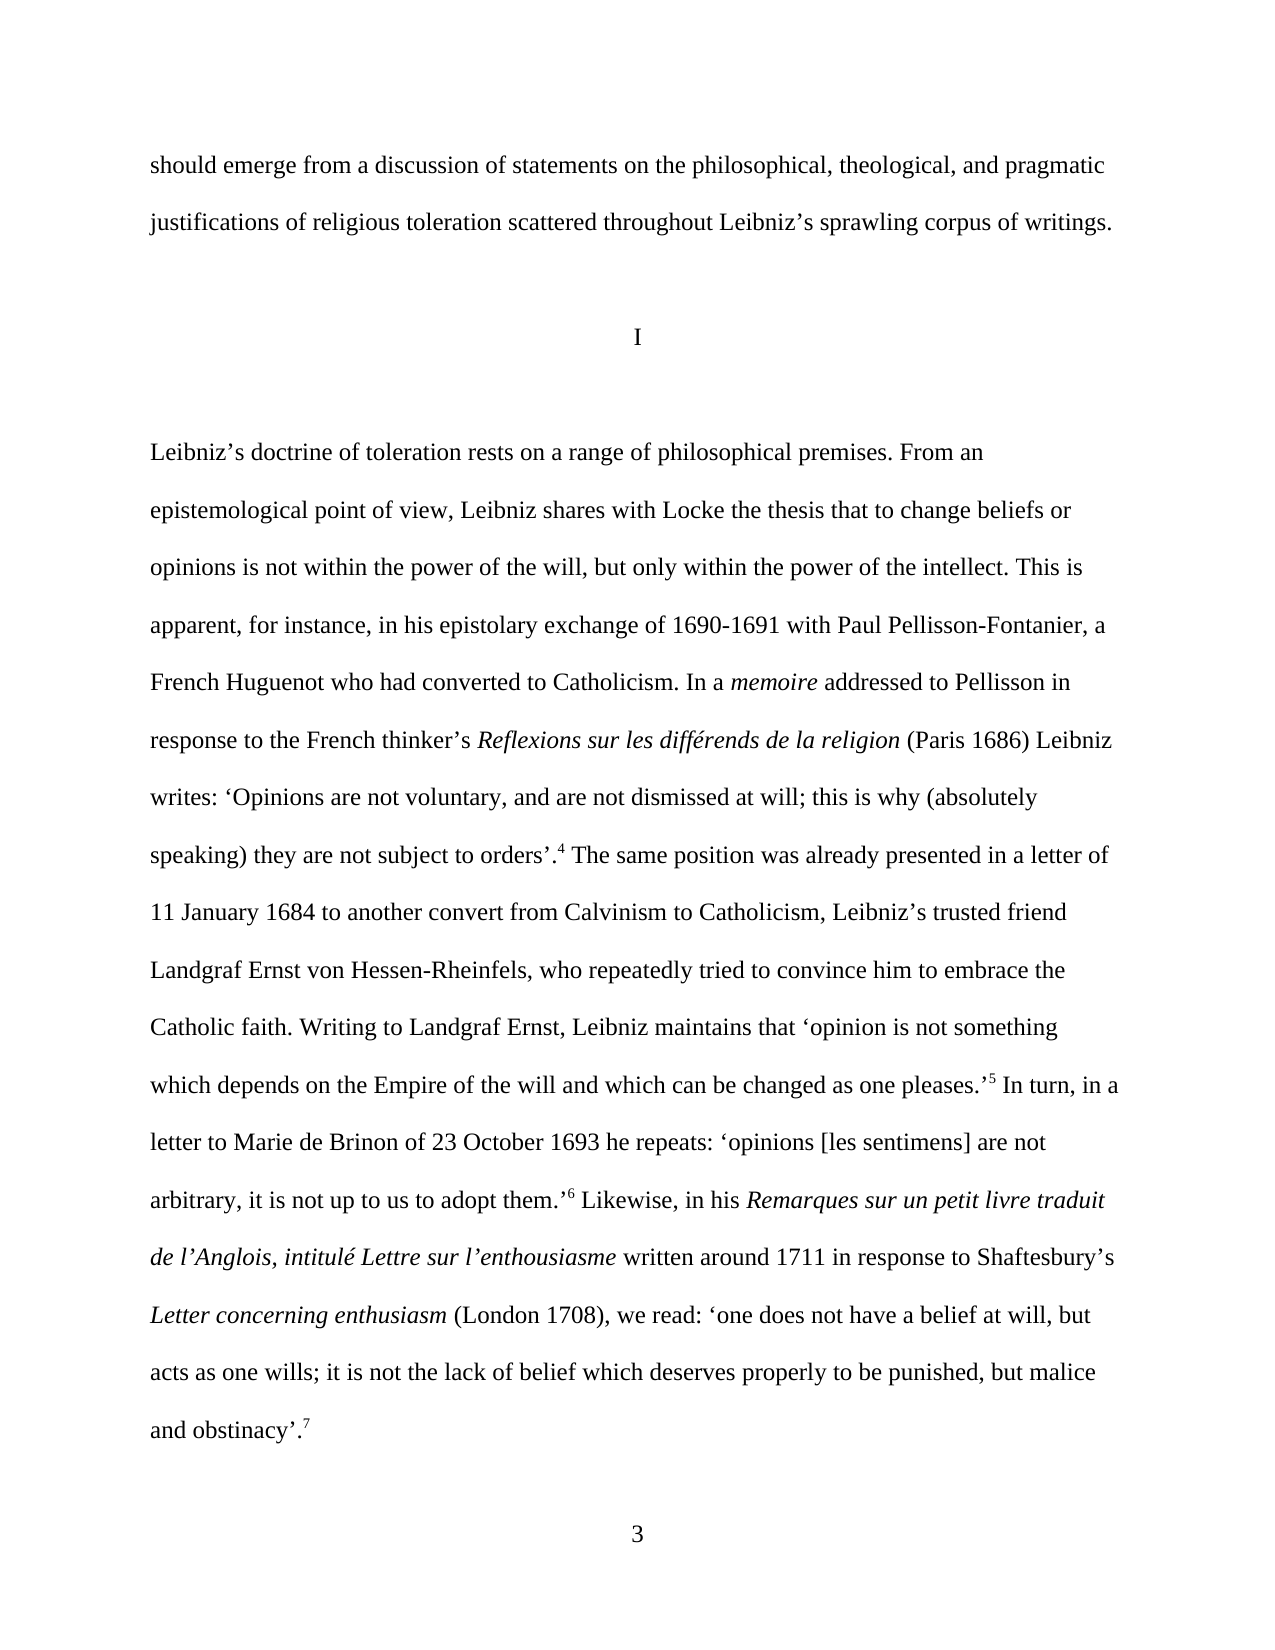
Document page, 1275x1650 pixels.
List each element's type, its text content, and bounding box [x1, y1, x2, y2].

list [150, 150, 1125, 236]
text I [150, 322, 1125, 351]
text Leibniz’s doctrine of toleration rests on a range of philosophical premises. From an epistemological point of view, Leibniz shares with Locke the thesis that to change beliefs or opinions is not within the power of the will, but only within the power of the intellect. This is apparent, for instance, in his epistolary exchange of 1690-1691 with Paul Pellisson-Fontanier, a French Huguenot who had converted to Catholicism. In a memoire addressed to Pellisson in response to the French thinker’s Reflexions sur les différends de la religion (Paris 1686) Leibniz writes: ‘Opinions are not voluntary, and are not dismissed at will; this is why (absolutely speaking) they are not subject to orders’. The same position was already presented in a letter of 11 January 1684 to another convert from Calvinism to Catholicism, Leibniz’s trusted friend Landgraf Ernst von Hessen-Rheinfels, who repeatedly tried to convince him to embrace the Catholic faith. Writing to Landgraf Ernst, Leibniz maintains that ‘opinion is not something which depends on the Empire of the will and which can be changed as one pleases.’ In turn, in a letter to Marie de Brinon of 23 October 1693 he repeats: ‘opinions [les sentimens] are not arbitrary, it is not up to us to adopt them.’ Likewise, in his Remarques sur un petit livre traduit de l’Anglois, intitulé Lettre sur l’enthousiasme written around 1711 in response to Shaftesbury’s Letter concerning enthusiasm (London 1708), we read: ‘one does not have a belief at will, but acts as one wills; it is not the lack of belief which deserves properly to be punished, but malice and obstinacy’. [150, 437, 1125, 1444]
